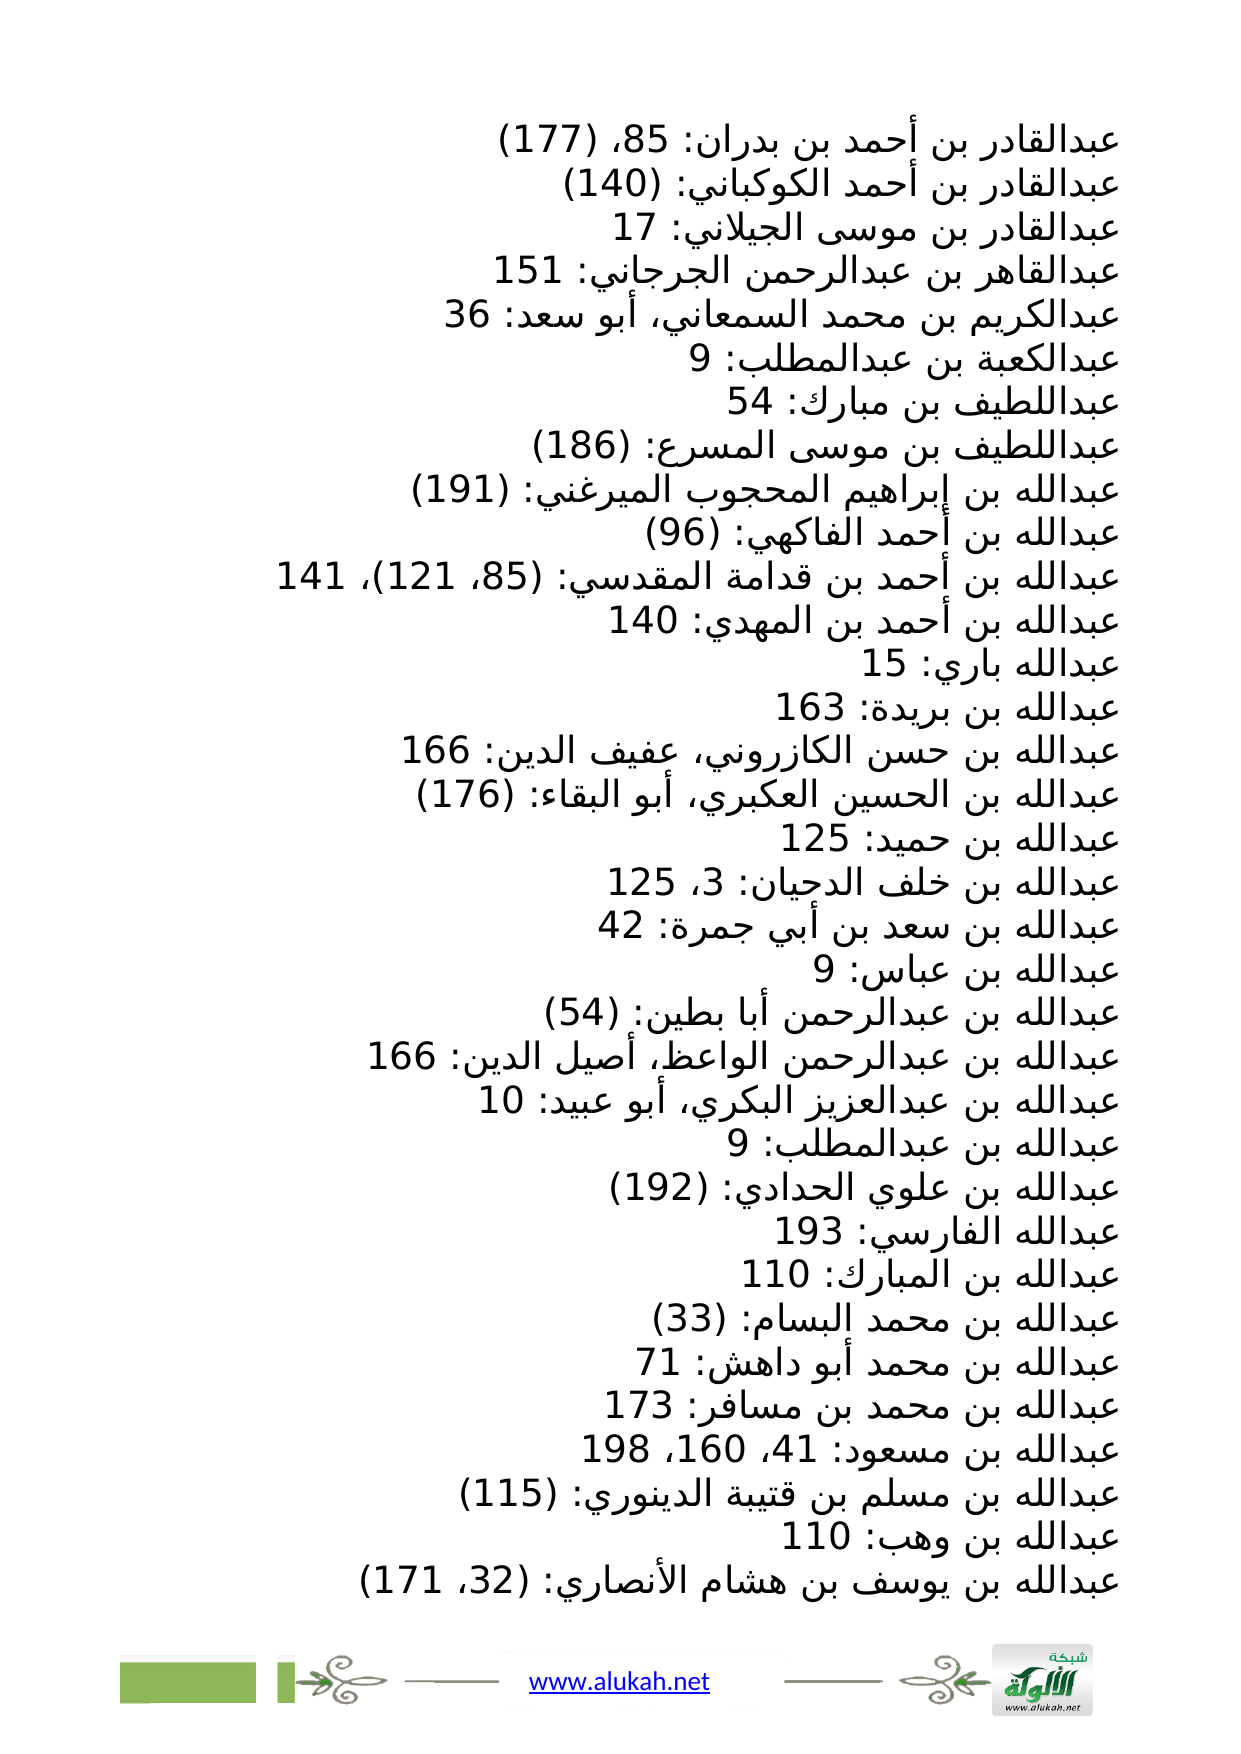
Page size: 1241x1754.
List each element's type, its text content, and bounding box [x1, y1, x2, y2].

text عبداللطيف بن مبارك: 54 [118, 380, 1122, 424]
text عبدالله بن خلف الدحيان: 3، 125 [118, 860, 1122, 904]
text عبدالله بن الحسين العكبري، أبو البقاء: (176) [118, 773, 1122, 816]
text عبدالقادر بن أحمد الكوكباني: (140) [118, 162, 1122, 205]
text عبدالله بن عبدالرحمن الواعظ، أصيل الدين: 166 [118, 1035, 1122, 1078]
text عبدالله بن مسعود: 41، 160، 198 [118, 1427, 1122, 1471]
text عبدالله بن إبراهيم المحجوب الميرغني: (191) [118, 467, 1122, 511]
text عبدالله الفارسي: 193 [118, 1209, 1122, 1253]
text عبدالكعبة بن عبدالمطلب: 9 [118, 336, 1122, 380]
text عبدالكريم بن محمد السمعاني، أبو سعد: 36 [118, 293, 1122, 336]
text عبداللطيف بن موسى المسرع: (186) [118, 424, 1122, 467]
text عبدالله بن أحمد الفاكهي: (96) [118, 511, 1122, 554]
text عبدالله بن يوسف بن هشام الأنصاري: (32، 171) [118, 1558, 1122, 1602]
text عبدالله بن حميد: 125 [118, 816, 1122, 860]
text عبدالله بن حسن الكازروني، عفيف الدين: 166 [118, 729, 1122, 773]
text عبدالله بن أحمد بن المهدي: 140 [118, 598, 1122, 642]
text عبدالله بن عبدالرحمن أبا بطين: (54) [118, 991, 1122, 1035]
text عبدالله بن عبدالمطلب: 9 [118, 1122, 1122, 1166]
text عبدالله بن عباس: 9 [118, 947, 1122, 991]
text عبدالقاهر بن عبدالرحمن الجرجاني: 151 [118, 249, 1122, 293]
text عبدالله بن محمد البسام: (33) [118, 1297, 1122, 1340]
text عبدالله بن عبدالعزيز البكري، أبو عبيد: 10 [118, 1078, 1122, 1122]
picture [118, 1641, 1094, 1723]
text عبدالله بن علوي الحدادي: (192) [118, 1166, 1122, 1209]
text عبدالله بن سعد بن أبي جمرة: 42 [118, 904, 1122, 947]
text عبدالقادر بن موسى الجيلاني: 17 [118, 205, 1122, 249]
text عبدالله بن مسلم بن قتيبة الدينوري: (115) [118, 1471, 1122, 1515]
text عبدالله بن أحمد بن قدامة المقدسي: (85، 121)، 141 [118, 554, 1122, 598]
text عبدالله بن محمد أبو داهش: 71 [118, 1340, 1122, 1384]
text عبدالله بن المبارك: 110 [118, 1253, 1122, 1297]
text عبدالله باري: 15 [118, 642, 1122, 686]
text عبدالله بن وهب: 110 [118, 1515, 1122, 1558]
text عبدالقادر بن أحمد بن بدران: 85، (177) [118, 118, 1122, 162]
text عبدالله بن محمد بن مسافر: 173 [118, 1384, 1122, 1427]
text عبدالله بن بريدة: 163 [118, 686, 1122, 729]
